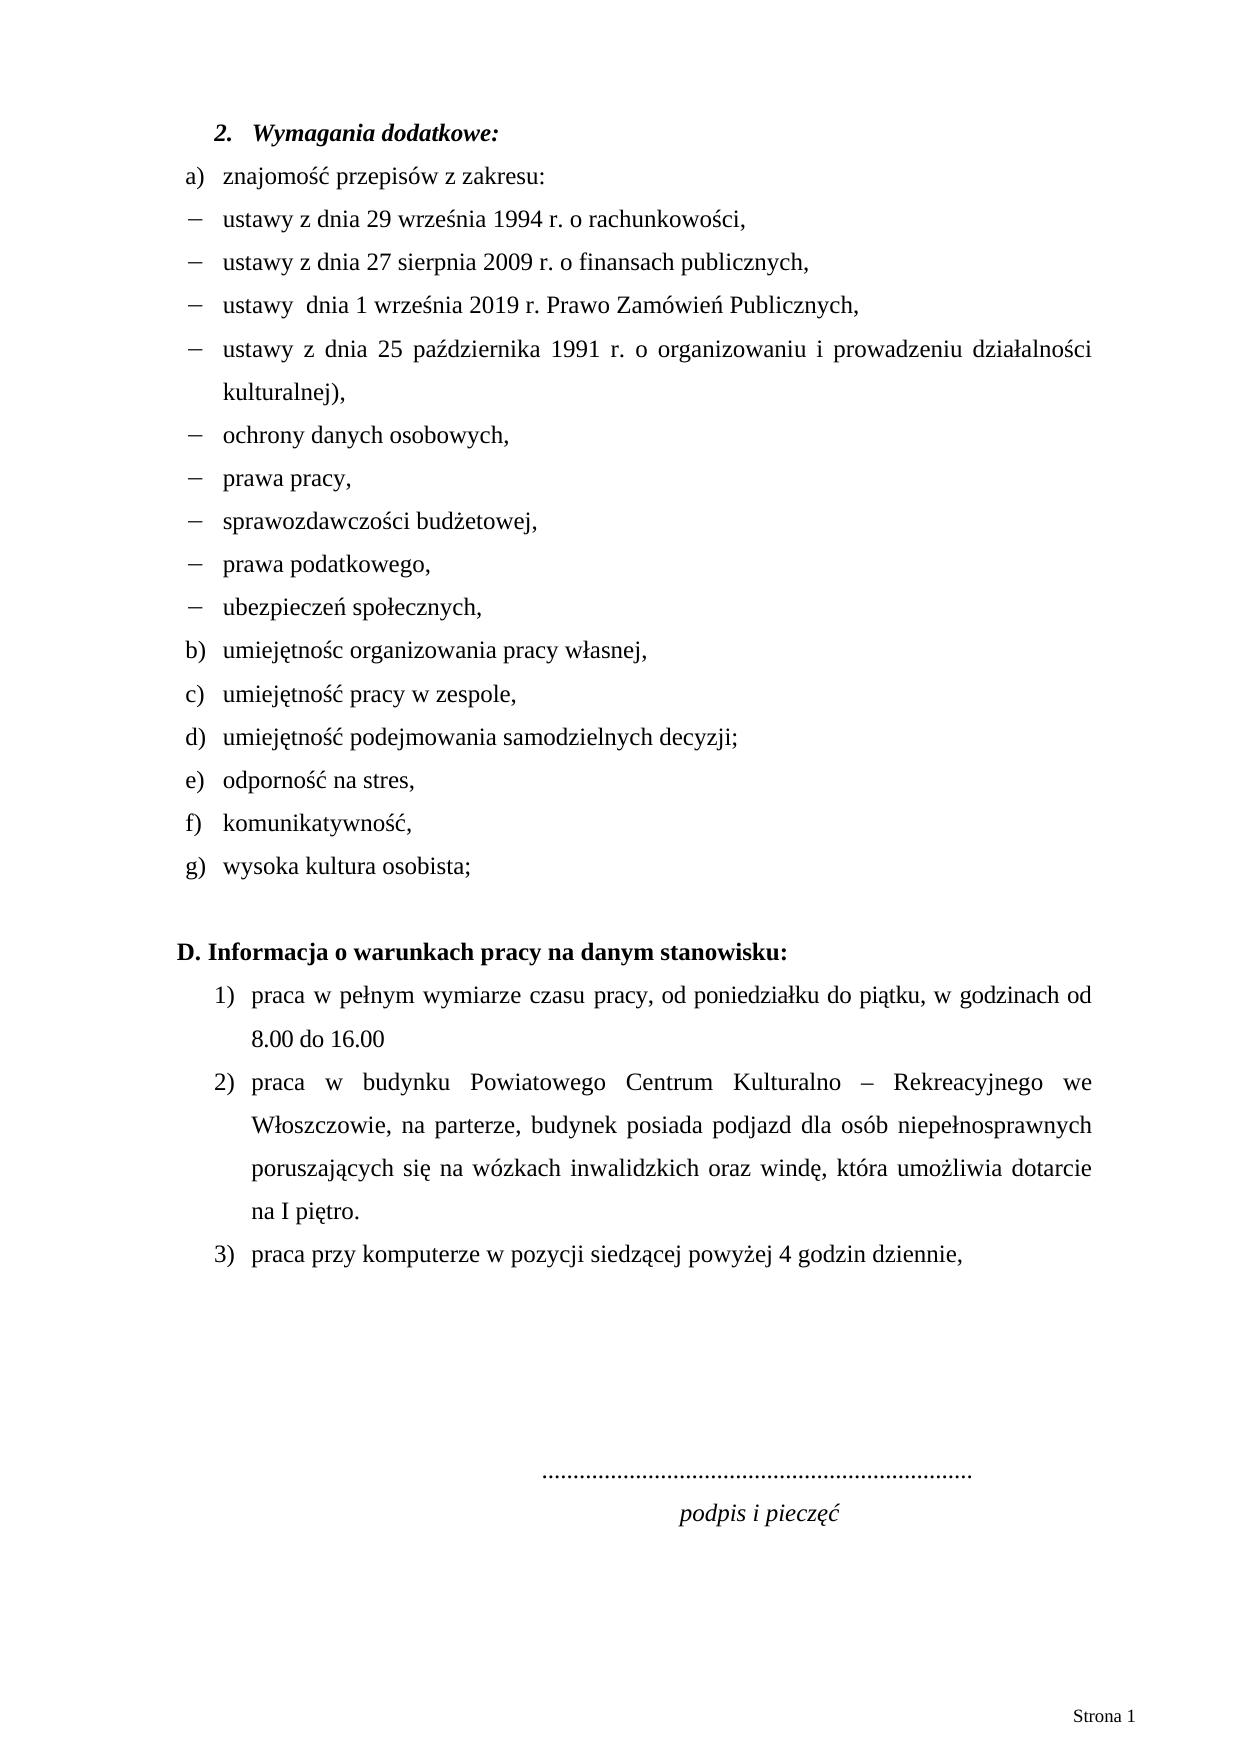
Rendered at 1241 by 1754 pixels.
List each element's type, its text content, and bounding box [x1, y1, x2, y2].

list komunikatywność, [185, 808, 1092, 837]
list praca w pełnym wymiarze czasu pracy, od poniedziałku do piątku, w godzinach od 8.00 do 16.00 [214, 981, 1092, 1052]
list prawa pracy, [185, 463, 1092, 492]
list praca w budynku Powiatowego Centrum Kulturalno – Rekreacyjnego we Włoszczowie, na parterze, budynek posiada podjazd dla osób niepełnosprawnych poruszających się na wózkach inwalidzkich oraz windę, która umożliwia dotarcie na I piętro. [214, 1067, 1092, 1225]
list Informacja o warunkach pracy na danym stanowisku: [177, 937, 1092, 966]
list ustawy z dnia 27 sierpnia 2009 r. o finansach publicznych, [185, 247, 1092, 276]
list ochrony danych osobowych, [185, 420, 1092, 449]
list wysoka kultura osobista; [185, 851, 1092, 880]
list umiejętność podejmowania samodzielnych decyzji; [185, 722, 1092, 751]
list praca przy komputerze w pozycji siedzącej powyżej 4 godzin dziennie, [214, 1239, 1092, 1268]
list prawa podatkowego, [185, 549, 1092, 578]
list Wymagania dodatkowe: [214, 118, 1092, 147]
list odporność na stres, [185, 765, 1092, 794]
list umiejętnośc organizowania pracy własnej, [185, 636, 1092, 664]
list ustawy z dnia 29 września 1994 r. o rachunkowości, [185, 204, 1092, 233]
text ..................................................................... [148, 1455, 1002, 1484]
list sprawozdawczości budżetowej, [185, 506, 1092, 535]
list ustawy z dnia 25 października 1991 r. o organizowaniu i prowadzeniu działalności kulturalnej), [185, 334, 1092, 406]
list umiejętność pracy w zespole, [185, 679, 1092, 707]
list znajomość przepisów z zakresu: [185, 161, 1092, 190]
list ubezpieczeń społecznych, [185, 592, 1092, 621]
list ustawy dnia 1 września 2019 r. Prawo Zamówień Publicznych, [185, 291, 1092, 319]
text podpis i pieczęć [617, 1498, 1002, 1527]
